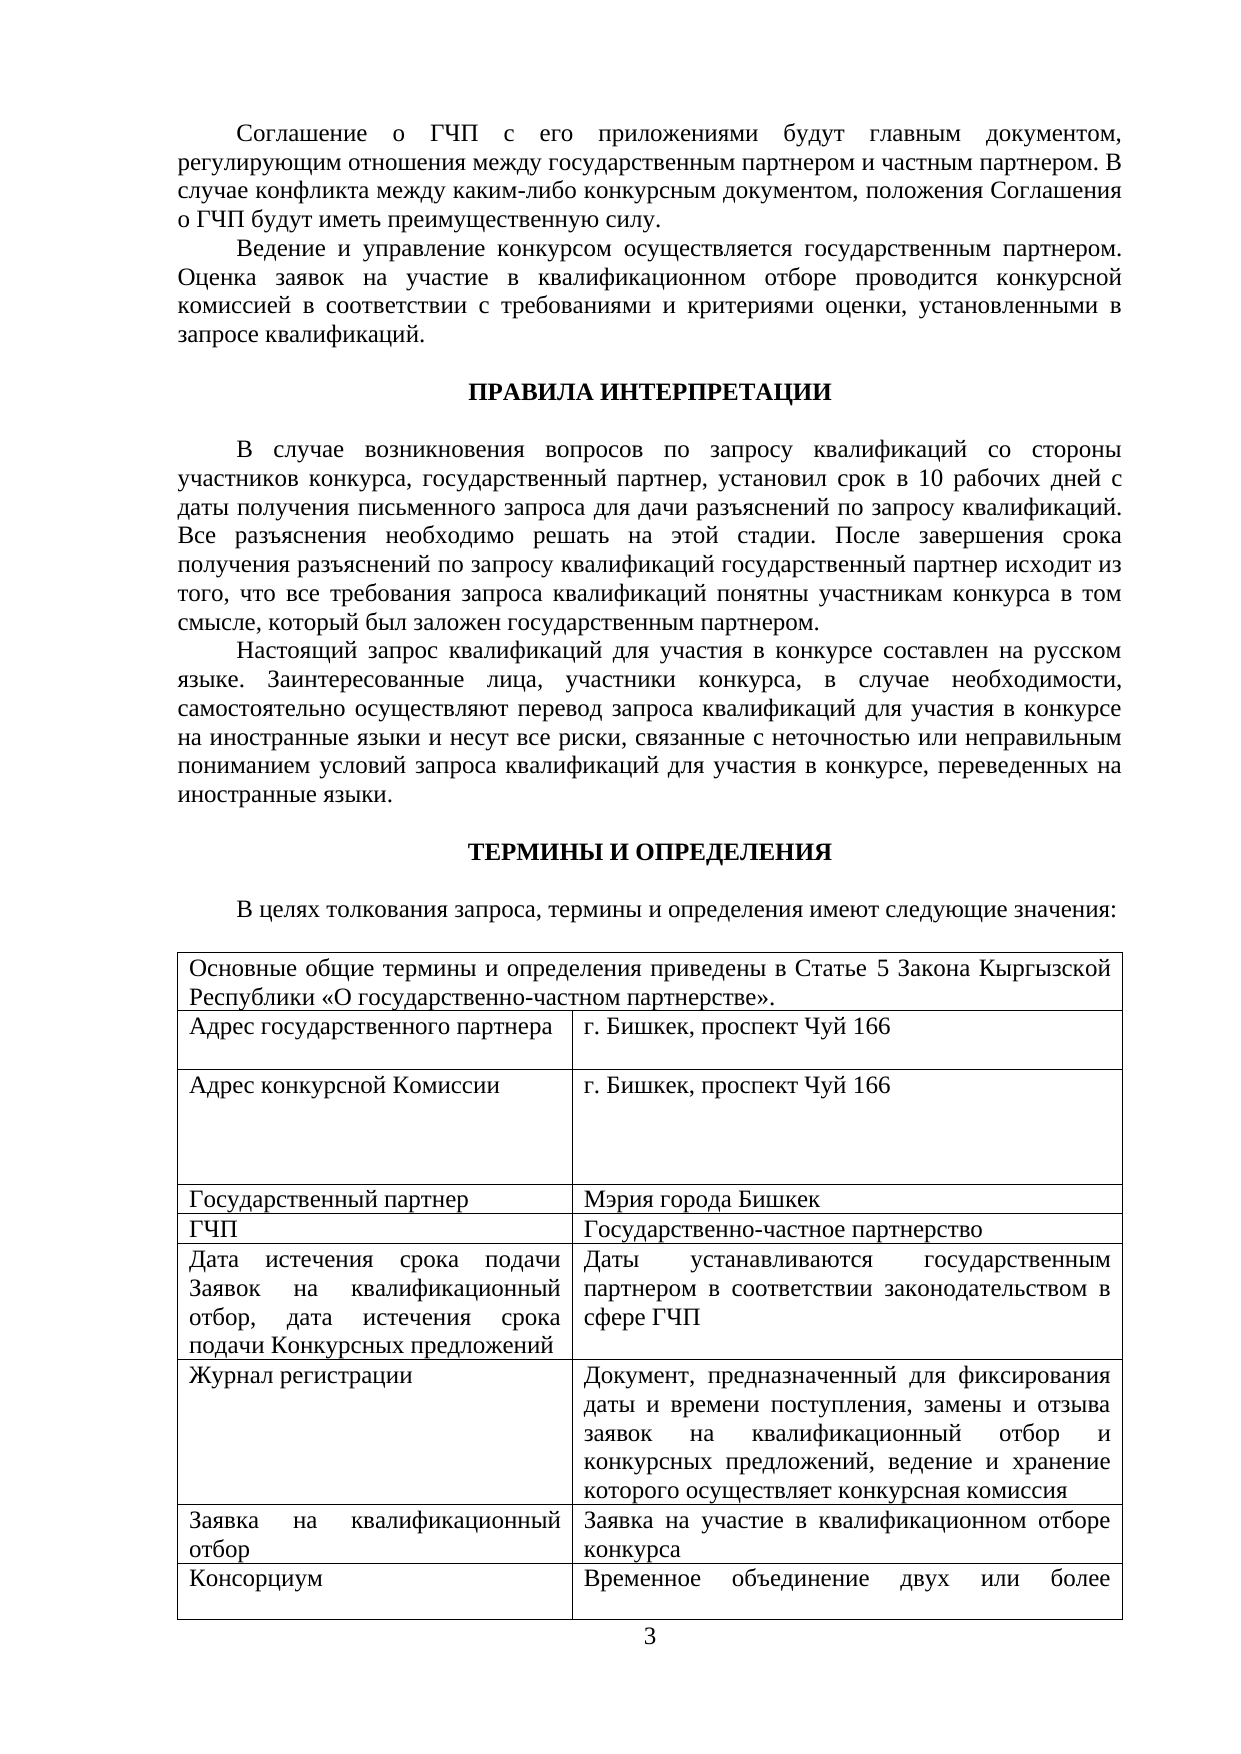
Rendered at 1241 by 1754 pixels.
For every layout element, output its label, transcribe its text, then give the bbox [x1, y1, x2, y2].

table_cell г. Бишкек, проспект Чуй 166 [573, 1070, 1122, 1183]
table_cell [573, 1564, 1122, 1619]
table_cell Государственный партнер [178, 1185, 572, 1213]
table_cell Заявка на участие в квалификационном отборе конкурса [573, 1505, 1122, 1562]
table_cell Государственно-частное партнерство [573, 1214, 1122, 1243]
text Настоящий запрос квалификаций для участия в конкурсе составлен на русском языке. Заинтересованные лица, участники конкурса, в случае необходимости, самостоятельно осуществляют перевод запроса квалификаций для участия в конкурсе на иностранные языки и несут все риски, связанные с неточностью или неправильным пониманием условий запроса квалификаций для участия в конкурсе, переведенных на иностранные языки. [177, 636, 1123, 808]
table_cell ГЧП [178, 1214, 572, 1243]
table_cell Дата истечения срока подачи Заявок на квалификационный отбор, дата истечения срока подачи Конкурсных предложений [178, 1244, 572, 1359]
table_cell Заявка на квалификационный отбор [178, 1505, 572, 1562]
text ТЕРМИНЫ И ОПРЕДЕЛЕНИЯ [177, 837, 1123, 866]
text ПРАВИЛА ИНТЕРПРЕТАЦИИ [177, 377, 1123, 406]
table_cell Документ, предназначенный для фиксирования даты и времени поступления, замены и отзыва заявок на квалификационный отбор и конкурсных предложений, ведение и хранение которого осуществляет конкурсная комиссия [573, 1360, 1122, 1504]
text В случае возникновения вопросов по запросу квалификаций со стороны участников конкурса, государственный партнер, установил срок в 10 рабочих дней с даты получения письменного запроса для дачи разъяснений по запросу квалификаций. Все разъяснения необходимо решать на этой стадии. После завершения срока получения разъяснений по запросу квалификаций государственный партнер исходит из того, что все требования запроса квалификаций понятны участникам конкурса в том смысле, который был заложен государственным партнером. [177, 434, 1123, 636]
table_cell Мэрия города Бишкек [573, 1185, 1122, 1213]
text Ведение и управление конкурсом осуществляется государственным партнером. Оценка заявок на участие в квалификационном отборе проводится конкурсной комиссией в соответствии с требованиями и критериями оценки, установленными в запросе квалификаций. [177, 233, 1123, 348]
text В целях толкования запроса, термины и определения имеют следующие значения: [177, 894, 1123, 923]
table_cell Даты устанавливаются государственным партнером в соответствии законодательством в сфере ГЧП [573, 1244, 1122, 1359]
table_cell Консорциум [178, 1564, 572, 1619]
table_cell Журнал регистрации [178, 1360, 572, 1504]
table_cell г. Бишкек, проспект Чуй 166 [573, 1011, 1122, 1069]
table_cell Адрес государственного партнера [178, 1011, 572, 1069]
table_cell Адрес конкурсной Комиссии [178, 1070, 572, 1183]
text Соглашение о ГЧП с его приложениями будут главным документом, регулирующим отношения между государственным партнером и частным партнером. В случае конфликта между каким-либо конкурсным документом, положения Соглашения о ГЧП будут иметь преимущественную силу. [177, 118, 1123, 233]
table_header Основные общие термины и определения приведены в Статье 5 Закона Кыргызской Республики «О государственно-частном партнерстве». [178, 953, 1122, 1010]
